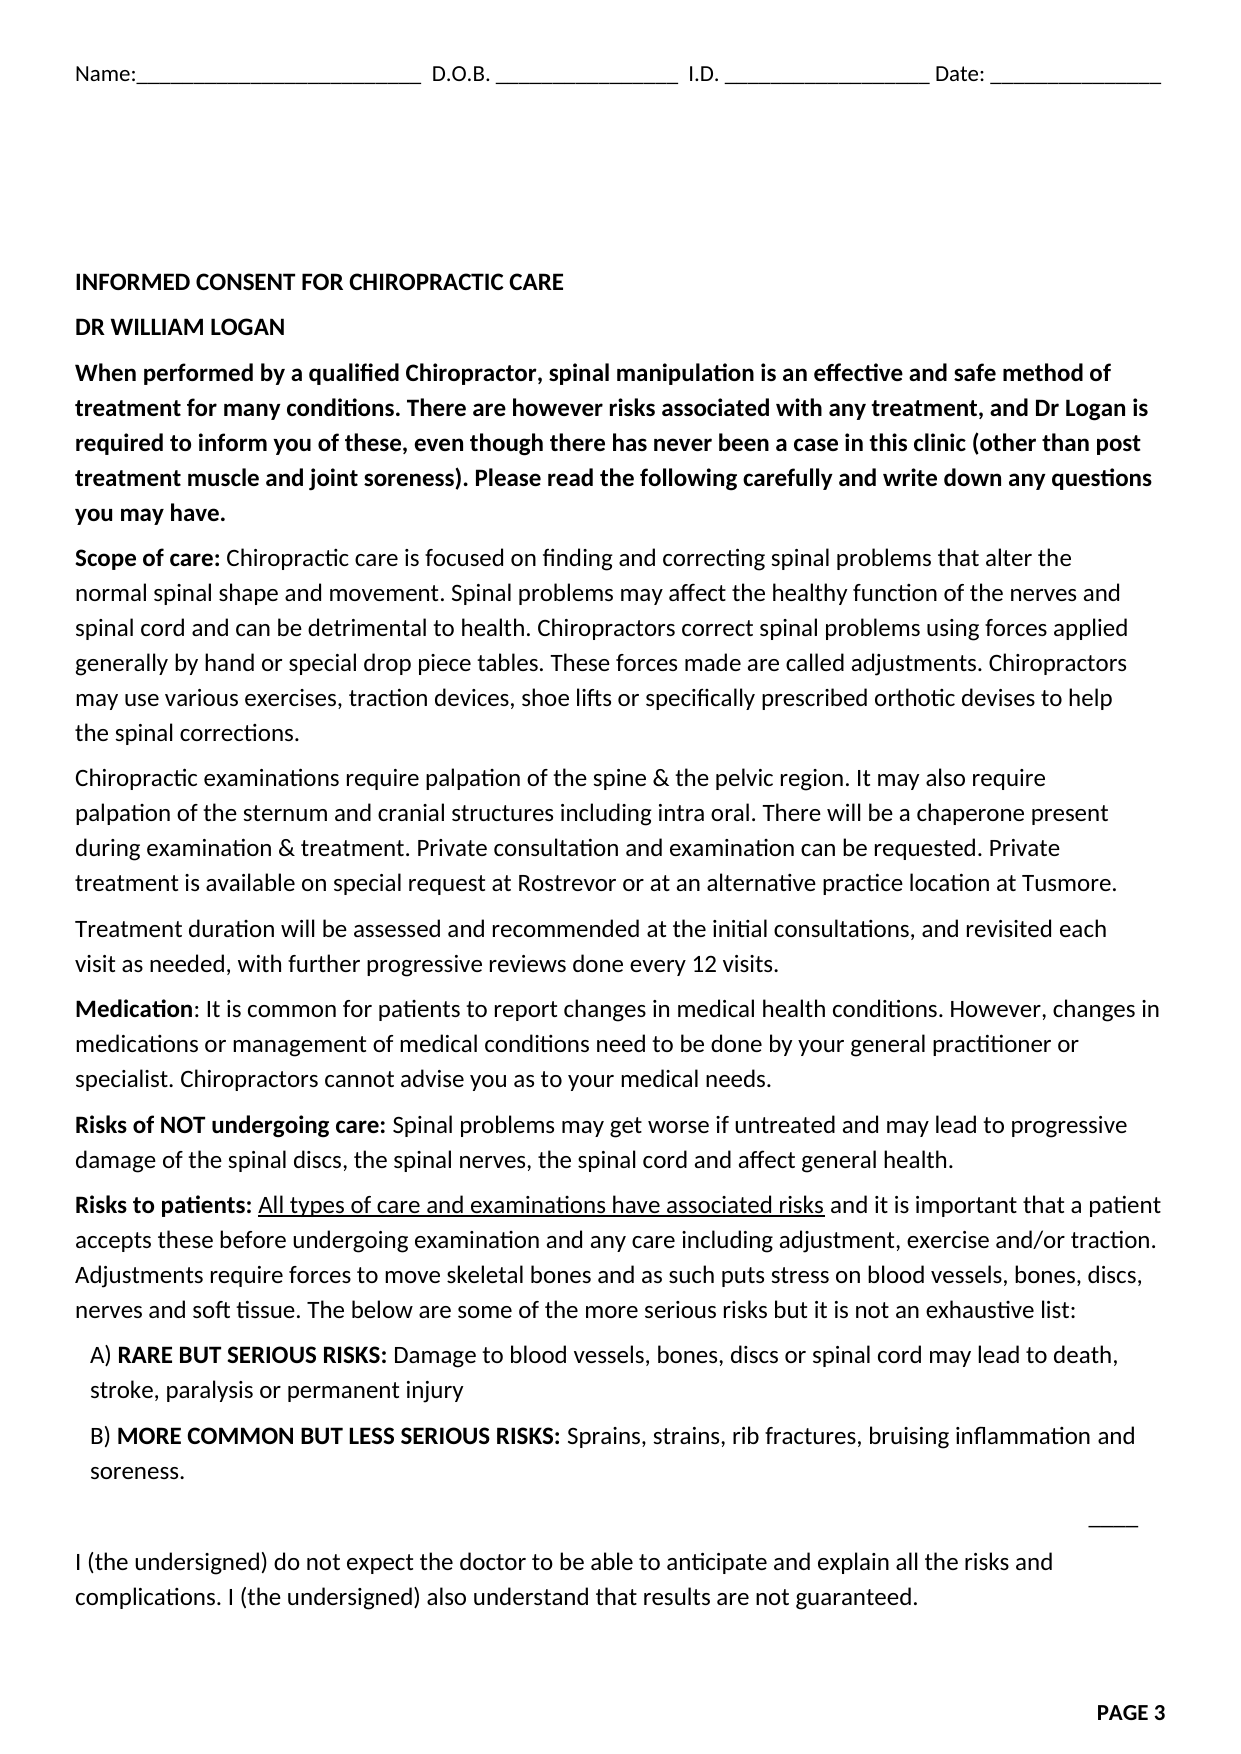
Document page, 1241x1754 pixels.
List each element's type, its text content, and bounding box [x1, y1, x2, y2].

text B) MORE COMMON BUT LESS SERIOUS RISKS: Sprains, strains, rib fractures, bruising inflammation and soreness. [90, 1420, 1138, 1486]
text Risks to patients: All types of care and examinations have associated risks and it is important that a patient accepts these before undergoing examination and any care including adjustment, exercise and/or traction. Adjustments require forces to move skeletal bones and as such puts stress on blood vessels, bones, discs, nerves and soft tissue. The below are some of the more serious risks but it is not an exhaustive list: [75, 1189, 1165, 1325]
text A) RARE BUT SERIOUS RISKS: Damage to blood vessels, bones, discs or spinal cord may lead to death, stroke, paralysis or permanent injury [90, 1340, 1138, 1405]
text Chiropractic examinations require palpation of the spine & the pelvic region. It may also require palpation of the sternum and cranial structures including intra oral. There will be a chaperone present during examination & treatment. Private consultation and examination can be requested. Private treatment is available on special request at Rostrevor or at an alternative practice location at Tusmore. [75, 763, 1138, 898]
text Risks of NOT undergoing care: Spinal problems may get worse if untreated and may lead to progressive damage of the spinal discs, the spinal nerves, the spinal cord and affect general health. [75, 1109, 1165, 1174]
text When performed by a qualified Chiropractor, spinal manipulation is an effective and safe method of treatment for many conditions. There are however risks associated with any treatment, and Dr Logan is required to inform you of these, even though there has never been a case in this clinic (other than post treatment muscle and joint soreness). Please read the following carefully and write down any questions you may have. [75, 357, 1165, 527]
text Medication: It is common for patients to report changes in medical health conditions. However, changes in medications or management of medical conditions need to be done by your general practitioner or specialist. Chiropractors cannot advise you as to your medical needs. [75, 993, 1165, 1094]
text ____ [90, 1501, 1138, 1531]
text I (the undersigned) do not expect the doctor to be able to anticipate and explain all the risks and complications. I (the undersigned) also understand that results are not guaranteed. [75, 1546, 1138, 1611]
text Scope of care: Chiropractic care is focused on finding and correcting spinal problems that alter the normal spinal shape and movement. Spinal problems may affect the healthy function of the nerves and spinal cord and can be detrimental to health. Chiropractors correct spinal problems using forces applied generally by hand or special drop piece tables. These forces made are called adjustments. Chiropractors may use various exercises, traction devices, shoe lifts or specifically prescribed orthotic devises to help the spinal corrections. [75, 542, 1138, 748]
text DR WILLIAM LOGAN [75, 311, 1165, 342]
text INFORMED CONSENT FOR CHIROPRACTIC CARE [75, 266, 1165, 296]
text Treatment duration will be assessed and recommended at the initial consultations, and revisited each visit as needed, with further progressive reviews done every 12 visits. [75, 913, 1138, 978]
